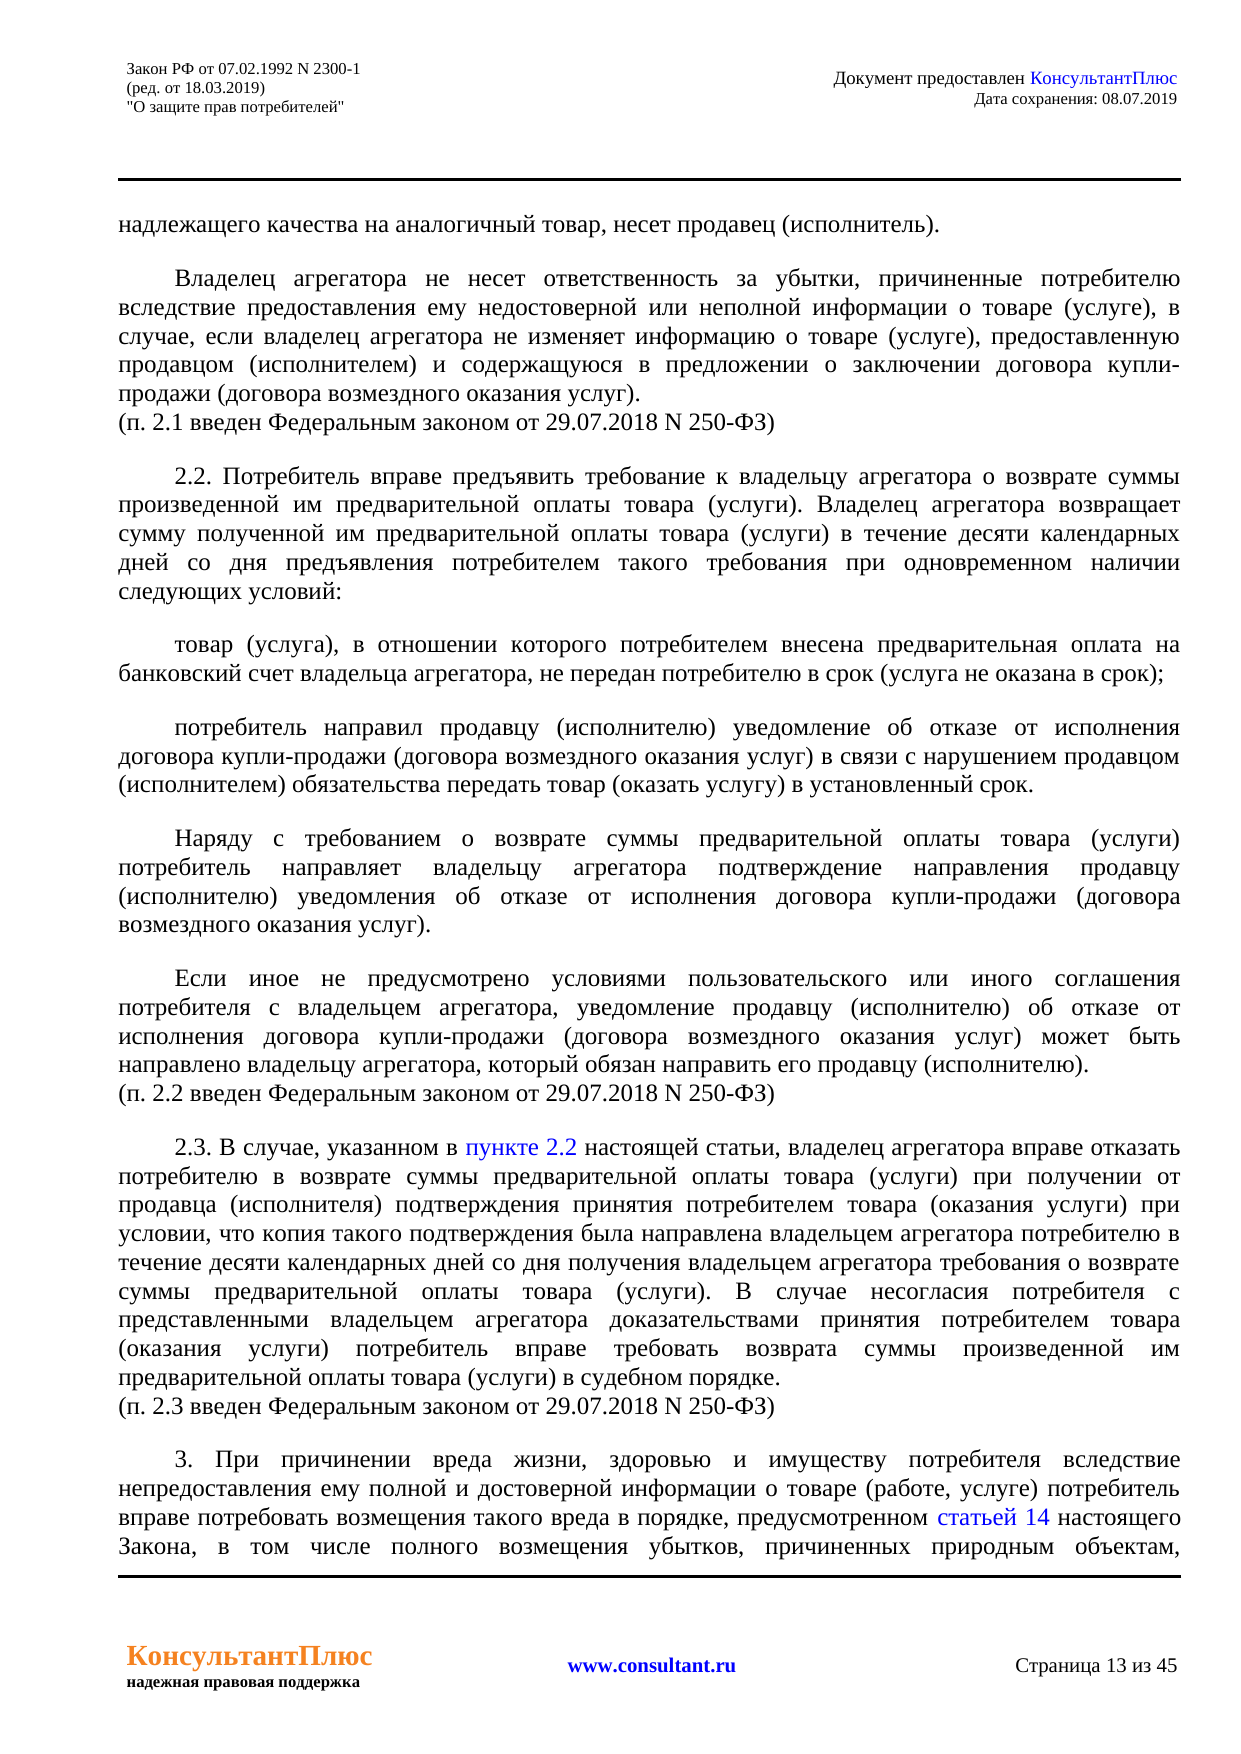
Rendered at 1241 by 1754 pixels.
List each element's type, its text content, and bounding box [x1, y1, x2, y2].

text (п. 2.1 введен Федеральным законом от 29.07.2018 N 250-ФЗ) [118, 407, 1181, 436]
text Если иное не предусмотрено условиями пользовательского или иного соглашения потребителя с владельцем агрегатора, уведомление продавцу (исполнителю) об отказе от исполнения договора купли-продажи (договора возмездного оказания услуг) может быть направлено владельцу агрегатора, который обязан направить его продавцу (исполнителю). [118, 963, 1181, 1078]
text Владелец агрегатора не несет ответственность за убытки, причиненные потребителю вследствие предоставления ему недостоверной или неполной информации о товаре (услуге), в случае, если владелец агрегатора не изменяет информацию о товаре (услуге), предоставленную продавцом (исполнителем) и содержащуюся в предложении о заключении договора купли-продажи (договора возмездного оказания услуг). [118, 263, 1181, 407]
text потребитель направил продавцу (исполнителю) уведомление об отказе от исполнения договора купли-продажи (договора возмездного оказания услуг) в связи с нарушением продавцом (исполнителем) обязательства передать товар (оказать услугу) в установленный срок. [118, 712, 1181, 798]
text 2.3. В случае, указанном в пункте 2.2 настоящей статьи, владелец агрегатора вправе отказать потребителю в возврате суммы предварительной оплаты товара (услуги) при получении от продавца (исполнителя) подтверждения принятия потребителем товара (оказания услуги) при условии, что копия такого подтверждения была направлена владельцем агрегатора потребителю в течение десяти календарных дней со дня получения владельцем агрегатора требования о возврате суммы предварительной оплаты товара (услуги). В случае несогласия потребителя с представленными владельцем агрегатора доказательствами принятия потребителем товара (оказания услуги) потребитель вправе требовать возврата суммы произведенной им предварительной оплаты товара (услуги) в судебном порядке. [118, 1132, 1181, 1391]
text товар (услуга), в отношении которого потребителем внесена предварительная оплата на банковский счет владельца агрегатора, не передан потребителю в срок (услуга не оказана в срок); [118, 629, 1181, 687]
text (п. 2.3 введен Федеральным законом от 29.07.2018 N 250-ФЗ) [118, 1391, 1181, 1419]
text 2.2. Потребитель вправе предъявить требование к владельцу агрегатора о возврате суммы произведенной им предварительной оплаты товара (услуги). Владелец агрегатора возвращает сумму полученной им предварительной оплаты товара (услуги) в течение десяти календарных дней со дня предъявления потребителем такого требования при одновременном наличии следующих условий: [118, 461, 1181, 604]
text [118, 1444, 1181, 1559]
text Наряду с требованием о возврате суммы предварительной оплаты товара (услуги) потребитель направляет владельцу агрегатора подтверждение направления продавцу (исполнителю) уведомления об отказе от исполнения договора купли-продажи (договора возмездного оказания услуг). [118, 823, 1181, 938]
text (п. 2.2 введен Федеральным законом от 29.07.2018 N 250-ФЗ) [118, 1078, 1181, 1107]
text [118, 209, 1181, 238]
